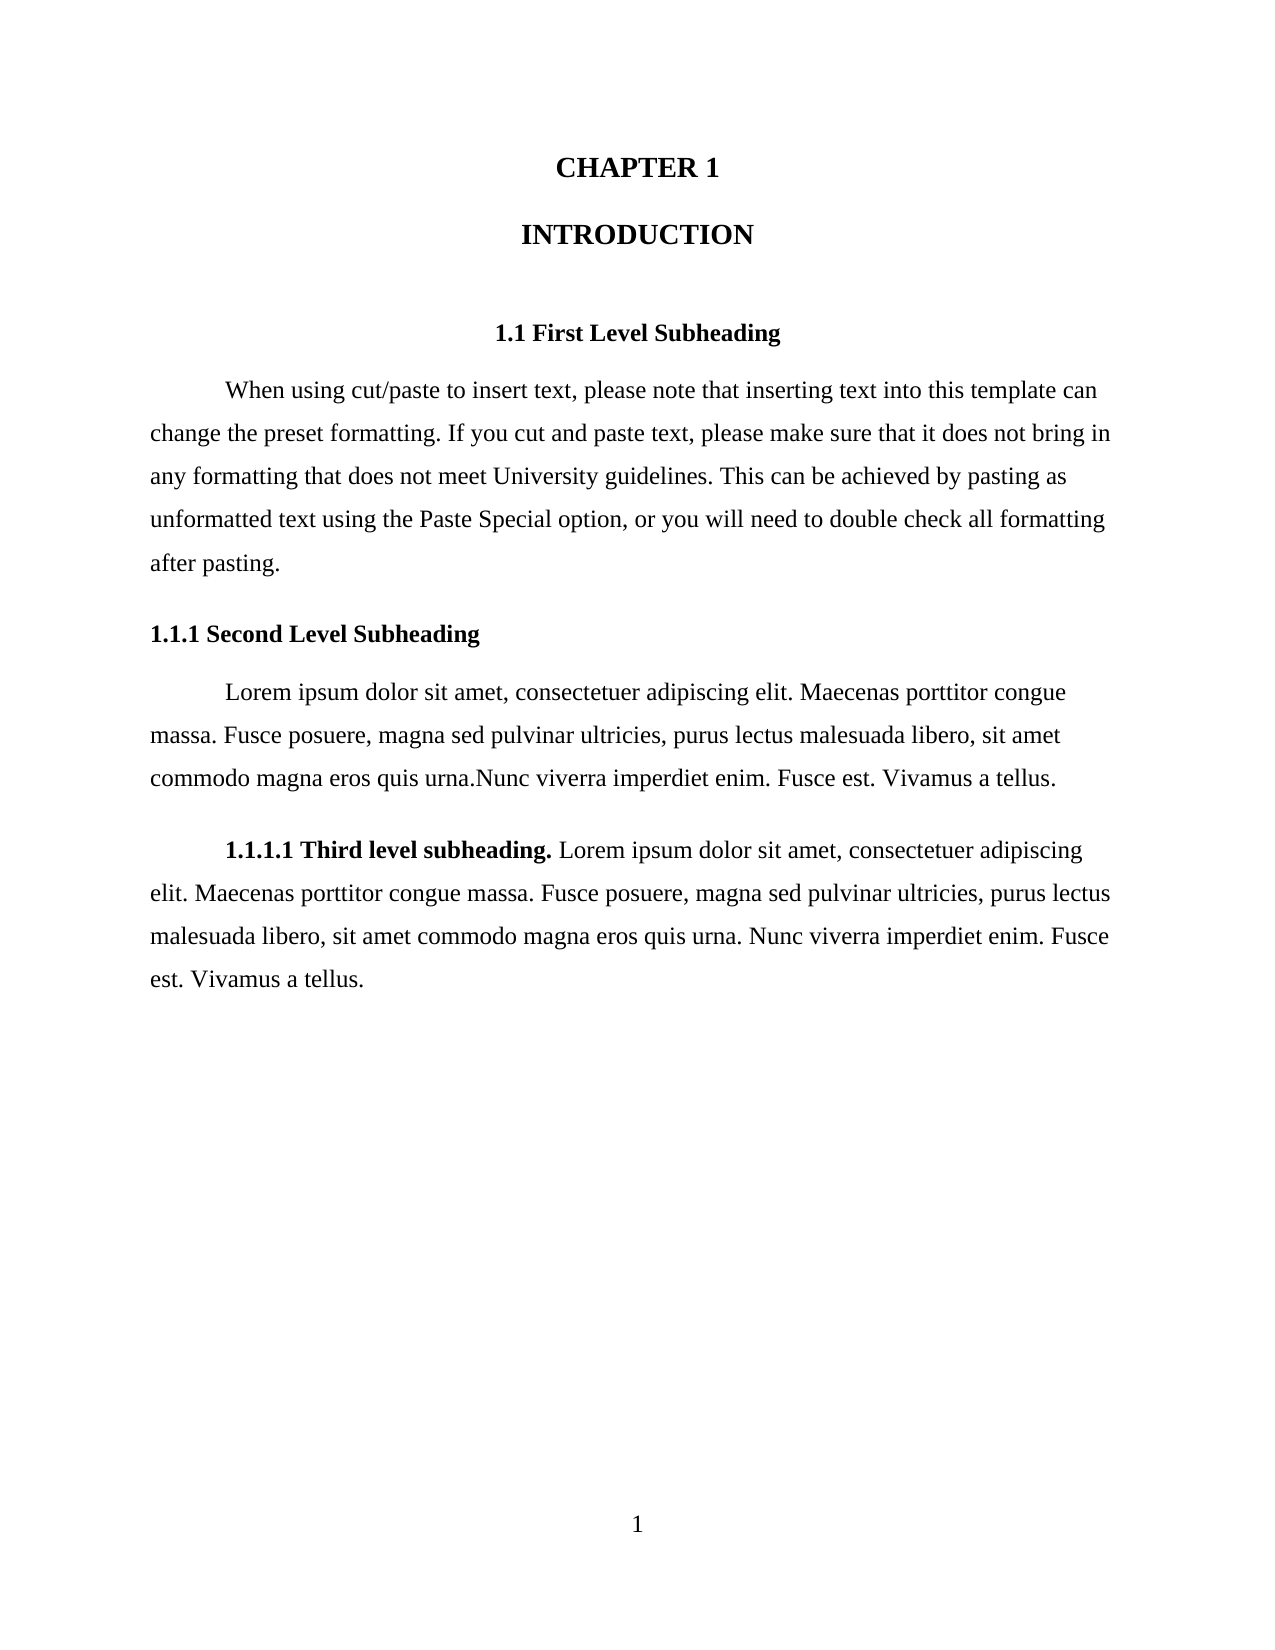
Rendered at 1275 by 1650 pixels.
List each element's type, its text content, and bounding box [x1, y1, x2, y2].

text 1.1.1 Second Level Subheading [150, 619, 1125, 648]
text 1.1 First Level Subheading [150, 318, 1125, 346]
text When using cut/paste to insert text, please note that inserting text into this template can change the preset formatting. If you cut and paste text, please make sure that it does not bring in any formatting that does not meet University guidelines. This can be achieved by pasting as unformatted text using the Paste Special option, or you will need to double check all formatting after pasting. [150, 375, 1125, 576]
text CHAPTER 1 [150, 150, 1125, 183]
text 1.1.1.1 Third level subheading. Lorem ipsum dolor sit amet, consectetuer adipiscing elit. Maecenas porttitor congue massa. Fusce posuere, magna sed pulvinar ultricies, purus lectus malesuada libero, sit amet commodo magna eros quis urna. Nunc viverra imperdiet enim. Fusce est. Vivamus a tellus. [150, 835, 1125, 993]
text Lorem ipsum dolor sit amet, consectetuer adipiscing elit. Maecenas porttitor congue massa. Fusce posuere, magna sed pulvinar ultricies, purus lectus malesuada libero, sit amet commodo magna eros quis urna.Nunc viverra imperdiet enim. Fusce est. Vivamus a tellus. [150, 677, 1125, 792]
text INTRODUCTION [150, 217, 1125, 251]
